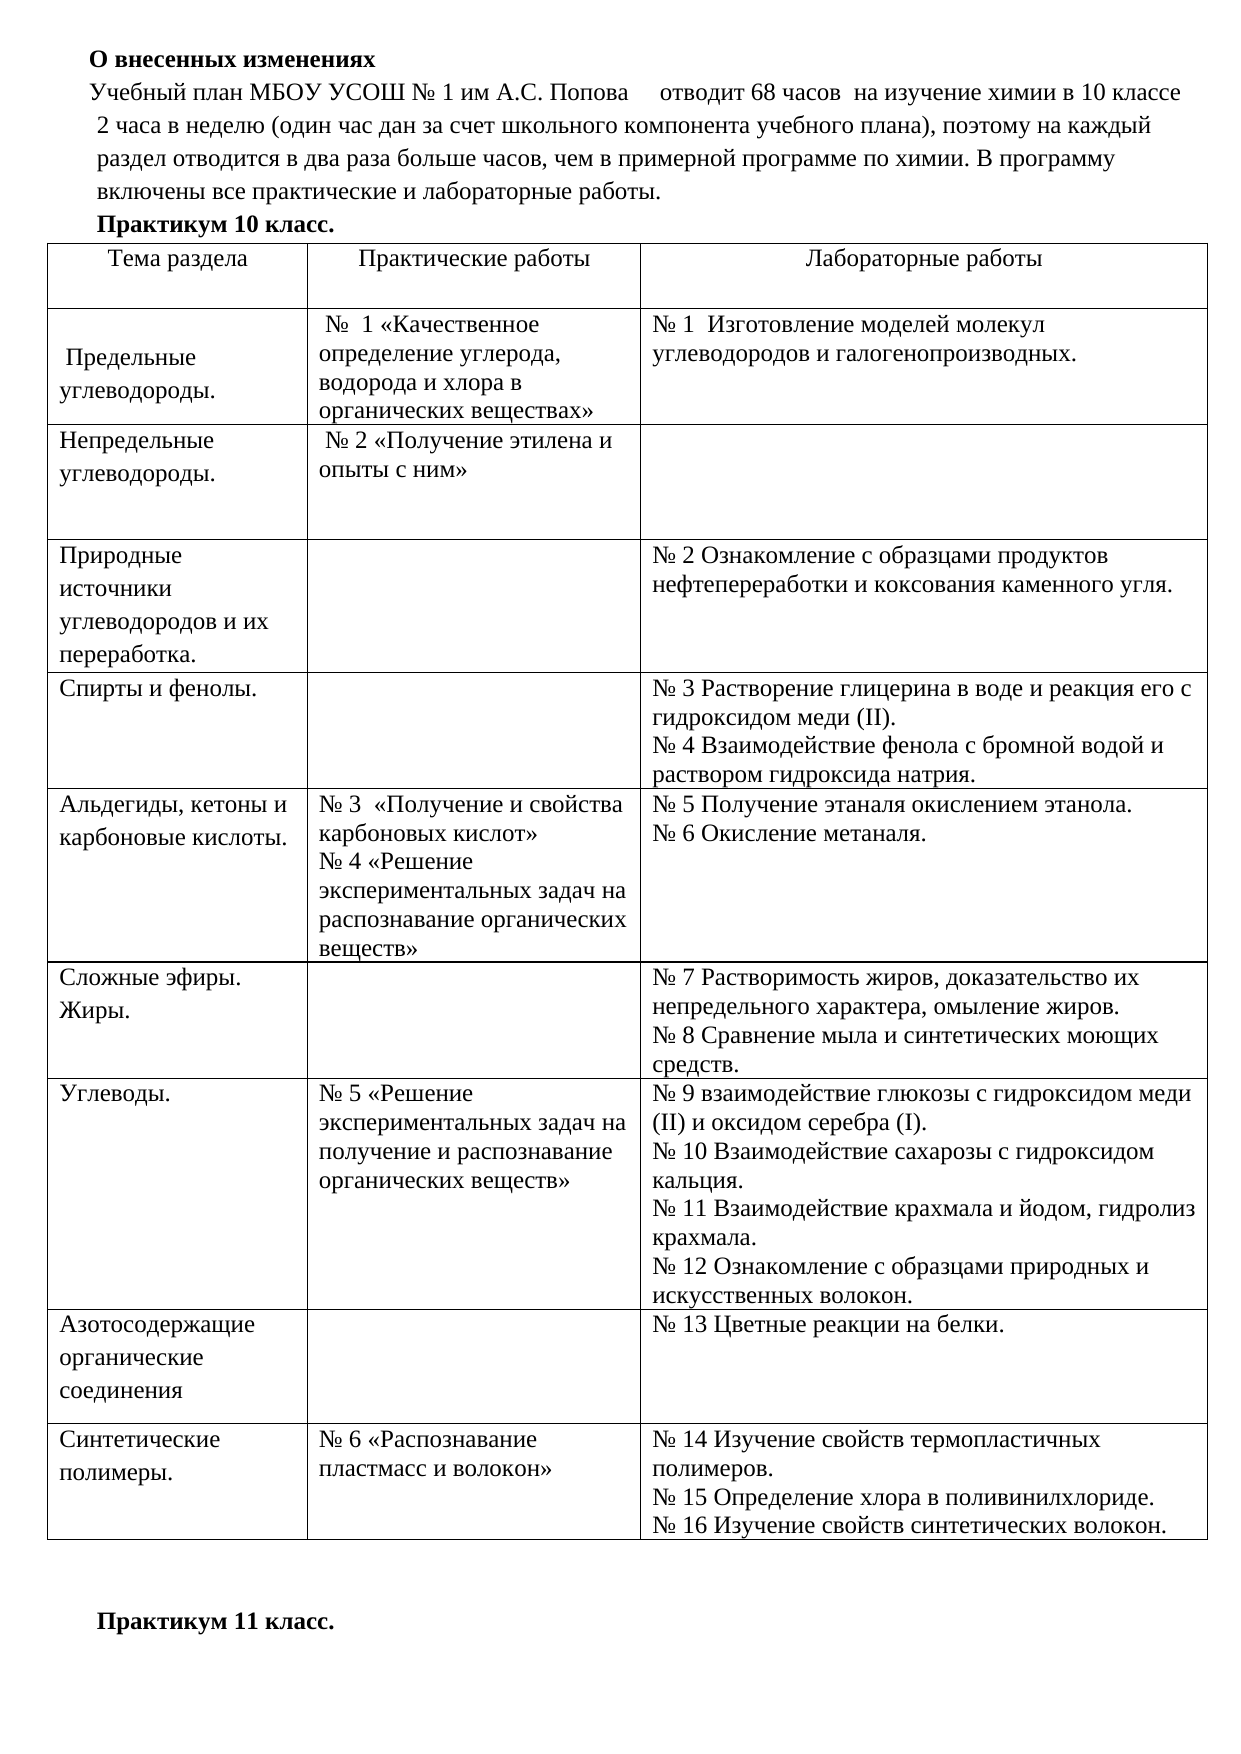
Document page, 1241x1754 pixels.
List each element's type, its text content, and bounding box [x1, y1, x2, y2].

table_cell Сложные эфиры. Жиры. [48, 963, 307, 1077]
table_cell Альдегиды, кетоны и карбоновые кислоты. [48, 789, 307, 961]
table_cell Углеводы. [48, 1079, 307, 1308]
table_cell № 1 «Качественное определение углерода, водорода и хлора в органических веществах» [308, 309, 640, 424]
table_header Практические работы [308, 244, 640, 308]
table_cell № 6 «Распознавание пластмасс и волокон» [308, 1424, 640, 1539]
table_cell Спирты и фенолы. [48, 673, 307, 788]
table_cell Непредельные углеводороды. [48, 425, 307, 539]
table_cell № 2 «Получение этилена и опыты с ним» [308, 425, 640, 539]
table_header Лабораторные работы [641, 244, 1207, 308]
table_cell Природные источники углеводородов и их переработка. [48, 540, 307, 672]
table_cell № 14 Изучение свойств термопластичных полимеров. № 15 Определение хлора в поливинилхлориде. № 16 Изучение свойств синтетических волокон. [641, 1424, 1207, 1539]
table_cell [308, 963, 640, 1077]
table_cell Предельные углеводороды. [48, 309, 307, 424]
table_cell [308, 1310, 640, 1423]
table_cell № 5 «Решение экспериментальных задач на получение и распознавание органических веществ» [308, 1079, 640, 1308]
table_cell [308, 673, 640, 788]
table_cell Азотосодержащие органические соединения [48, 1310, 307, 1423]
table_cell № 1 Изготовление моделей молекул углеводородов и галогенопроизводных. [641, 309, 1207, 424]
table_cell № 13 Цветные реакции на белки. [641, 1310, 1207, 1423]
table_cell № 3 Растворение глицерина в воде и реакция его с гидроксидом меди (II). № 4 Взаимодействие фенола с бромной водой и раствором гидроксида натрия. [641, 673, 1207, 788]
table_cell № 2 Ознакомление с образцами продуктов нефтепереработки и коксования каменного угля. [641, 540, 1207, 672]
text О внесенных изменениях [89, 44, 1196, 73]
text Практикум 11 класс. [97, 1606, 1196, 1635]
table_cell Синтетические полимеры. [48, 1424, 307, 1539]
table_cell [641, 425, 1207, 539]
table_cell № 9 взаимодействие глюкозы с гидроксидом меди (II) и оксидом серебра (I). № 10 Взаимодействие сахарозы с гидроксидом кальция. № 11 Взаимодействие крахмала и йодом, гидролиз крахмала. № 12 Ознакомление с образцами природных и искусственных волокон. [641, 1079, 1207, 1308]
text Практикум 10 класс. [97, 209, 1196, 238]
table_cell № 5 Получение этаналя окислением этанола. № 6 Окисление метаналя. [641, 789, 1207, 961]
table_cell № 7 Растворимость жиров, доказательство их непредельного характера, омыление жиров. № 8 Сравнение мыла и синтетических моющих средств. [641, 963, 1207, 1077]
table_header Тема раздела [48, 244, 307, 308]
text Учебный план МБОУ УСОШ № 1 им А.С. Попова отводит 68 часов на изучение химии в 10 классе 2 часа в неделю (один час дан за счет школьного компонента учебного плана), поэтому на каждый раздел отводится в два раза больше часов, чем в примерной программе по химии. В программу включены все практические и лабораторные работы. [89, 77, 1196, 205]
table_cell № 3 «Получение и свойства карбоновых кислот» № 4 «Решение экспериментальных задач на распознавание органических веществ» [308, 789, 640, 961]
table_cell [308, 540, 640, 672]
